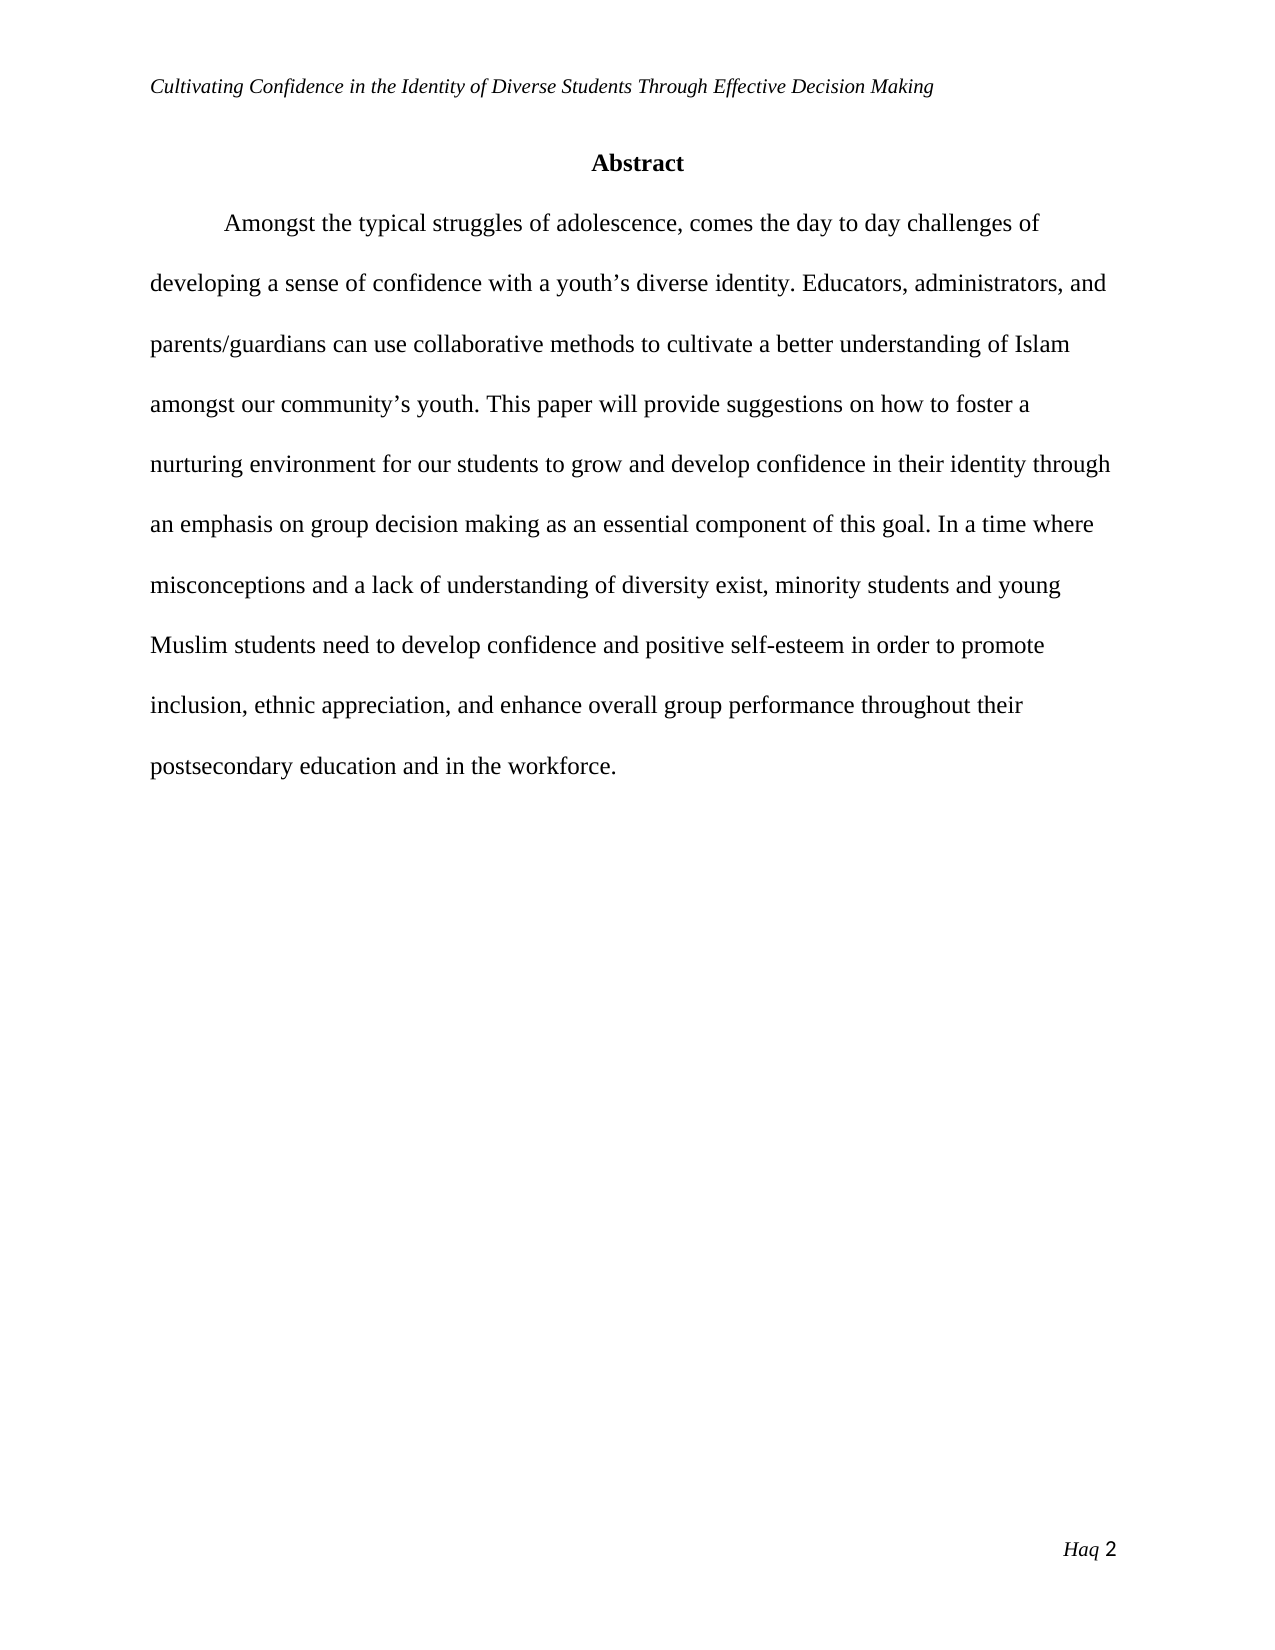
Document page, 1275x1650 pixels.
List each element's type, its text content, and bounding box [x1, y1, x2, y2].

subtitle Abstract [139, 148, 1136, 176]
text Amongst the typical struggles of adolescence, comes the day to day challenges of developing a sense of confidence with a youth’s diverse identity. Educators, administrators, and parents/guardians can use collaborative methods to cultivate a better understanding of Islam amongst our community’s youth. This paper will provide suggestions on how to foster a nurturing environment for our students to grow and develop confidence in their identity through an emphasis on group decision making as an essential component of this goal. In a time where misconceptions and a lack of understanding of diversity exist, minority students and young Muslim students need to develop confidence and positive self-esteem in order to promote inclusion, ethnic appreciation, and enhance overall group performance throughout their postsecondary education and in the workforce. [150, 208, 1114, 779]
